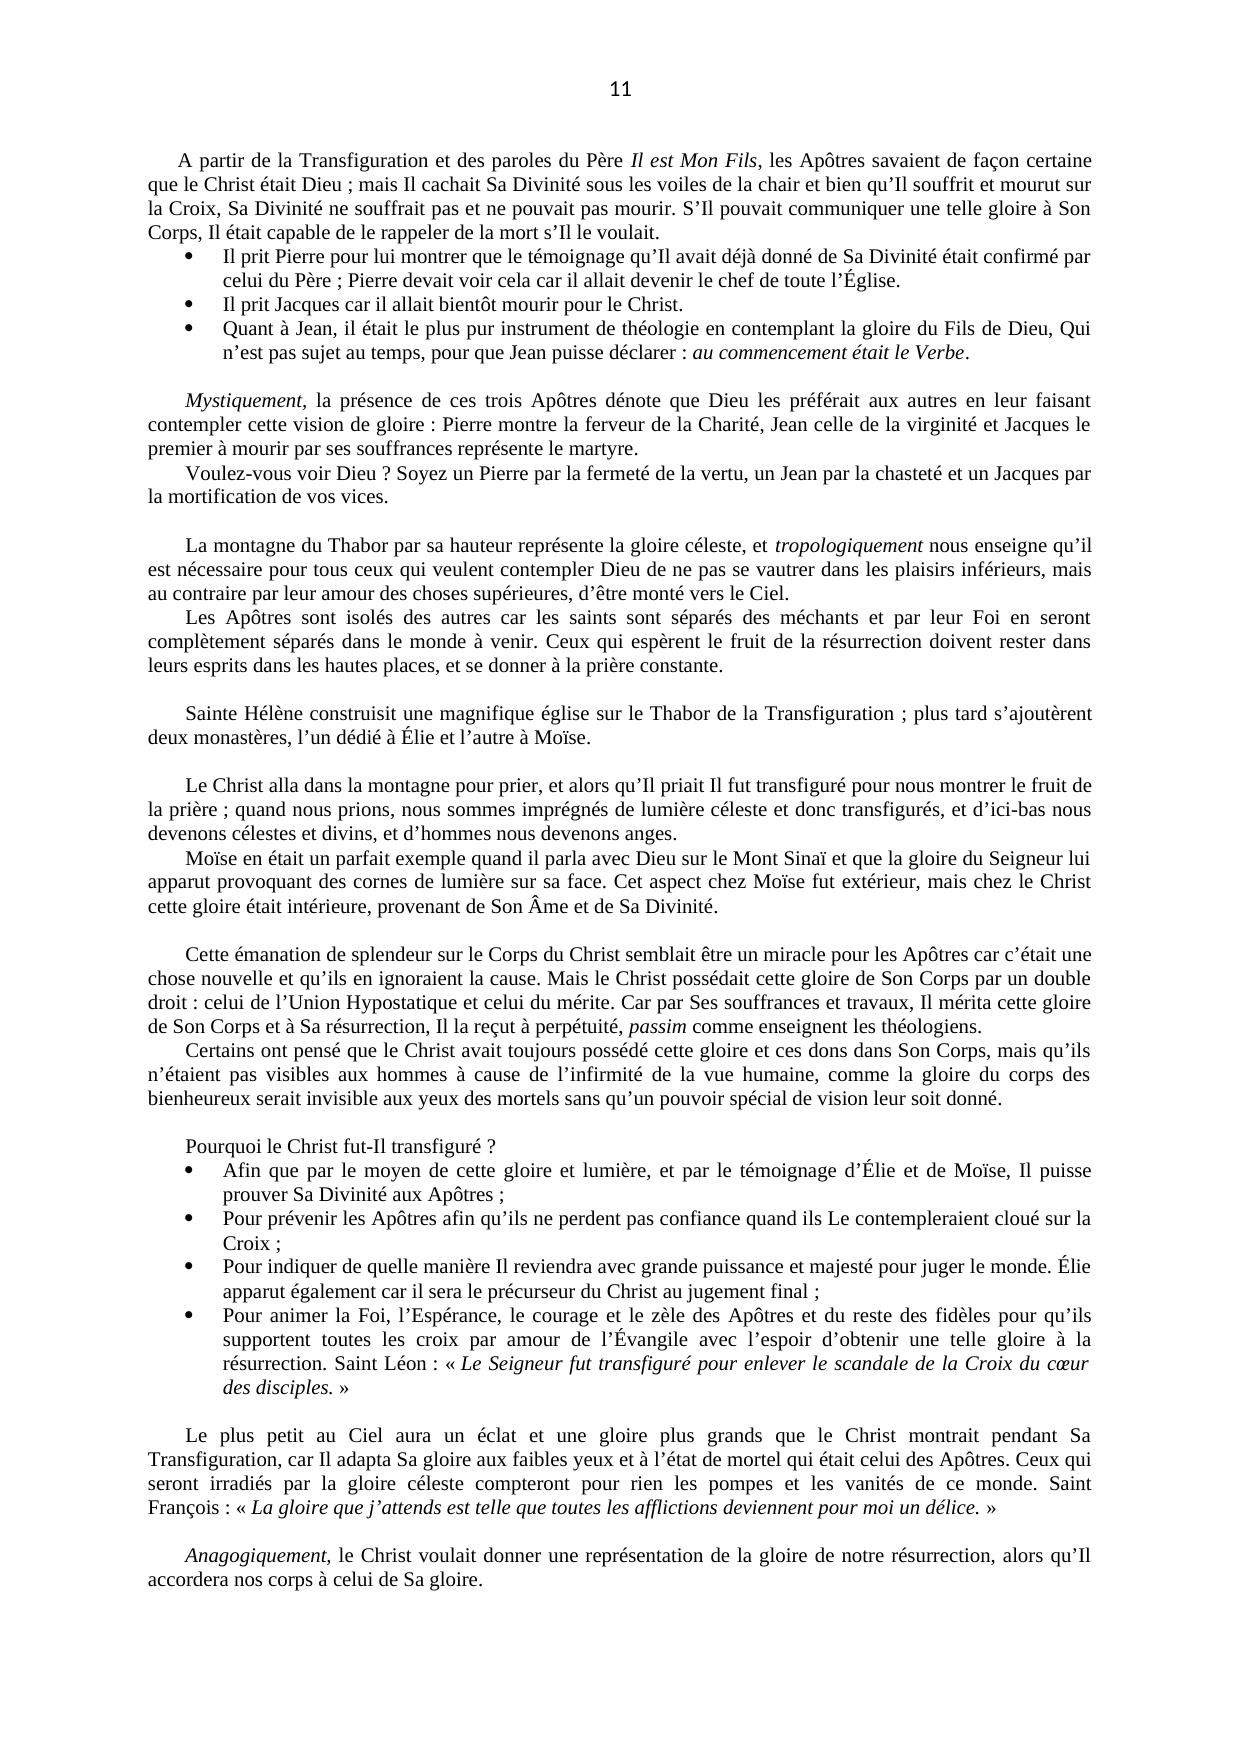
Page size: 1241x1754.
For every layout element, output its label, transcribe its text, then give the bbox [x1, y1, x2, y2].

list Il prit Pierre pour lui montrer que le témoignage qu’Il avait déjà donné de Sa Divinité était confirmé par celui du Père ; Pierre devait voir cela car il allait devenir le chef de toute l’Église. [185, 244, 1093, 292]
text Voulez-vous voir Dieu ? Soyez un Pierre par la fermeté de la vertu, un Jean par la chasteté et un Jacques par la mortification de vos vices. [148, 460, 1093, 508]
text A partir de la Transfiguration et des paroles du Père Il est Mon Fils, les Apôtres savaient de façon certaine que le Christ était Dieu ; mais Il cachait Sa Divinité sous les voiles de la chair et bien qu’Il souffrit et mourut sur la Croix, Sa Divinité ne souffrait pas et ne pouvait pas mourir. S’Il pouvait communiquer une telle gloire à Son Corps, Il était capable de le rappeler de la mort s’Il le voulait. [148, 148, 1093, 244]
list Pour prévenir les Apôtres afin qu’ils ne perdent pas confiance quand ils Le contempleraient cloué sur la Croix ; [185, 1206, 1093, 1254]
text Pourquoi le Christ fut-Il transfiguré ? [148, 1134, 1093, 1158]
text Cette émanation de splendeur sur le Corps du Christ semblait être un miracle pour les Apôtres car c’était une chose nouvelle et qu’ils en ignoraient la cause. Mais le Christ possédait cette gloire de Son Corps par un double droit : celui de l’Union Hypostatique et celui du mérite. Car par Ses souffrances et travaux, Il mérita cette gloire de Son Corps et à Sa résurrection, Il la reçut à perpétuité, passim comme enseignent les théologiens. [148, 942, 1093, 1038]
list Afin que par le moyen de cette gloire et lumière, et par le témoignage d’Élie et de Moïse, Il puisse prouver Sa Divinité aux Apôtres ; [185, 1158, 1093, 1206]
list Il prit Jacques car il allait bientôt mourir pour le Christ. [185, 292, 1093, 316]
text Le plus petit au Ciel aura un éclat et une gloire plus grands que le Christ montrait pendant Sa Transfiguration, car Il adapta Sa gloire aux faibles yeux et à l’état de mortel qui était celui des Apôtres. Ceux qui seront irradiés par la gloire céleste compteront pour rien les pompes et les vanités de ce monde. Saint François : « La gloire que j’attends est telle que toutes les afflictions deviennent pour moi un délice. » [148, 1423, 1093, 1519]
text Le Christ alla dans la montagne pour prier, et alors qu’Il priait Il fut transfiguré pour nous montrer le fruit de la prière ; quand nous prions, nous sommes imprégnés de lumière céleste et donc transfigurés, et d’ici-bas nous devenons célestes et divins, et d’hommes nous devenons anges. [148, 773, 1093, 845]
list Pour indiquer de quelle manière Il reviendra avec grande puissance et majesté pour juger le monde. Élie apparut également car il sera le précurseur du Christ au jugement final ; [185, 1254, 1093, 1303]
text La montagne du Thabor par sa hauteur représente la gloire céleste, et tropologiquement nous enseigne qu’il est nécessaire pour tous ceux qui veulent contempler Dieu de ne pas se vautrer dans les plaisirs inférieurs, mais au contraire par leur amour des choses supérieures, d’être monté vers le Ciel. [148, 533, 1093, 605]
text Mystiquement, la présence de ces trois Apôtres dénote que Dieu les préférait aux autres en leur faisant contempler cette vision de gloire : Pierre montre la ferveur de la Charité, Jean celle de la virginité et Jacques le premier à mourir par ses souffrances représente le martyre. [148, 388, 1093, 460]
text Les Apôtres sont isolés des autres car les saints sont séparés des méchants et par leur Foi en seront complètement séparés dans le monde à venir. Ceux qui espèrent le fruit de la résurrection doivent rester dans leurs esprits dans les hautes places, et se donner à la prière constante. [148, 605, 1093, 677]
text Moïse en était un parfait exemple quand il parla avec Dieu sur le Mont Sinaï et que la gloire du Seigneur lui apparut provoquant des cornes de lumière sur sa face. Cet aspect chez Moïse fut extérieur, mais chez le Christ cette gloire était intérieure, provenant de Son Âme et de Sa Divinité. [148, 845, 1093, 918]
list Pour animer la Foi, l’Espérance, le courage et le zèle des Apôtres et du reste des fidèles pour qu’ils supportent toutes les croix par amour de l’Évangile avec l’espoir d’obtenir une telle gloire à la résurrection. Saint Léon : « Le Seigneur fut transfiguré pour enlever le scandale de la Croix du cœur des disciples. » [185, 1303, 1093, 1399]
text Sainte Hélène construisit une magnifique église sur le Thabor de la Transfiguration ; plus tard s’ajoutèrent deux monastères, l’un dédié à Élie et l’autre à Moïse. [148, 701, 1093, 749]
text Anagogiquement, le Christ voulait donner une représentation de la gloire de notre résurrection, alors qu’Il accordera nos corps à celui de Sa gloire. [148, 1543, 1093, 1591]
list Quant à Jean, il était le plus pur instrument de théologie en contemplant la gloire du Fils de Dieu, Qui n’est pas sujet au temps, pour que Jean puisse déclarer : au commencement était le Verbe. [185, 316, 1093, 364]
text Certains ont pensé que le Christ avait toujours possédé cette gloire et ces dons dans Son Corps, mais qu’ils n’étaient pas visibles aux hommes à cause de l’infirmité de la vue humaine, comme la gloire du corps des bienheureux serait invisible aux yeux des mortels sans qu’un pouvoir spécial de vision leur soit donné. [148, 1038, 1093, 1110]
